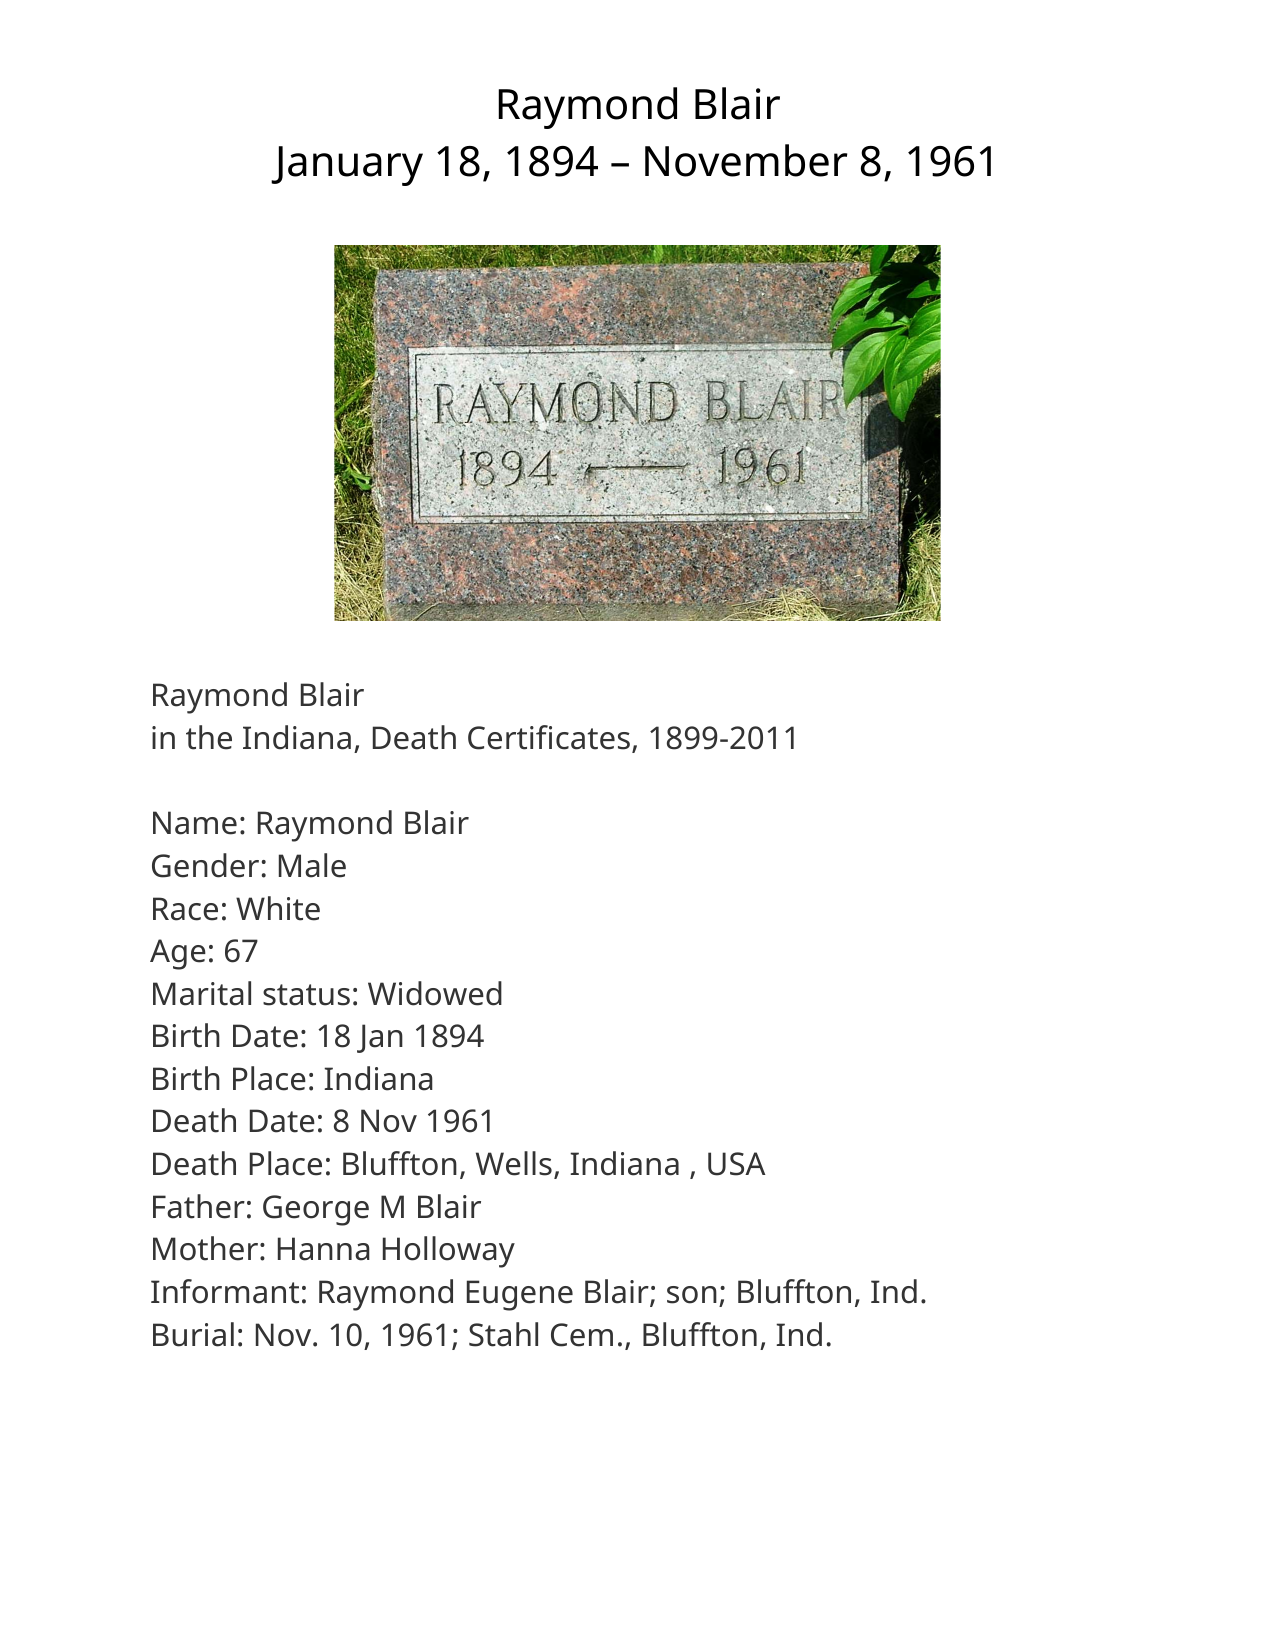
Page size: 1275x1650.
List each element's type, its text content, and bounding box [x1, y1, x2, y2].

text Raymond Blair in the Indiana, Death Certificates, 1899-2011 [150, 673, 1125, 759]
picture [334, 245, 941, 621]
text January 18, 1894 – November 8, 1961 [150, 132, 1125, 188]
text Name: Raymond Blair Gender: Male Race: White Age: 67 Marital status: Widowed Birth Date: 18 Jan 1894 Birth Place: Indiana Death Date: 8 Nov 1961 Death Place: Bluffton, Wells, Indiana , USA Father: George M Blair Mother: Hanna Holloway Informant: Raymond Eugene Blair; son; Bluffton, Ind. Burial: Nov. 10, 1961; Stahl Cem., Bluffton, Ind. [150, 759, 1125, 1355]
text Raymond Blair [150, 75, 1125, 132]
